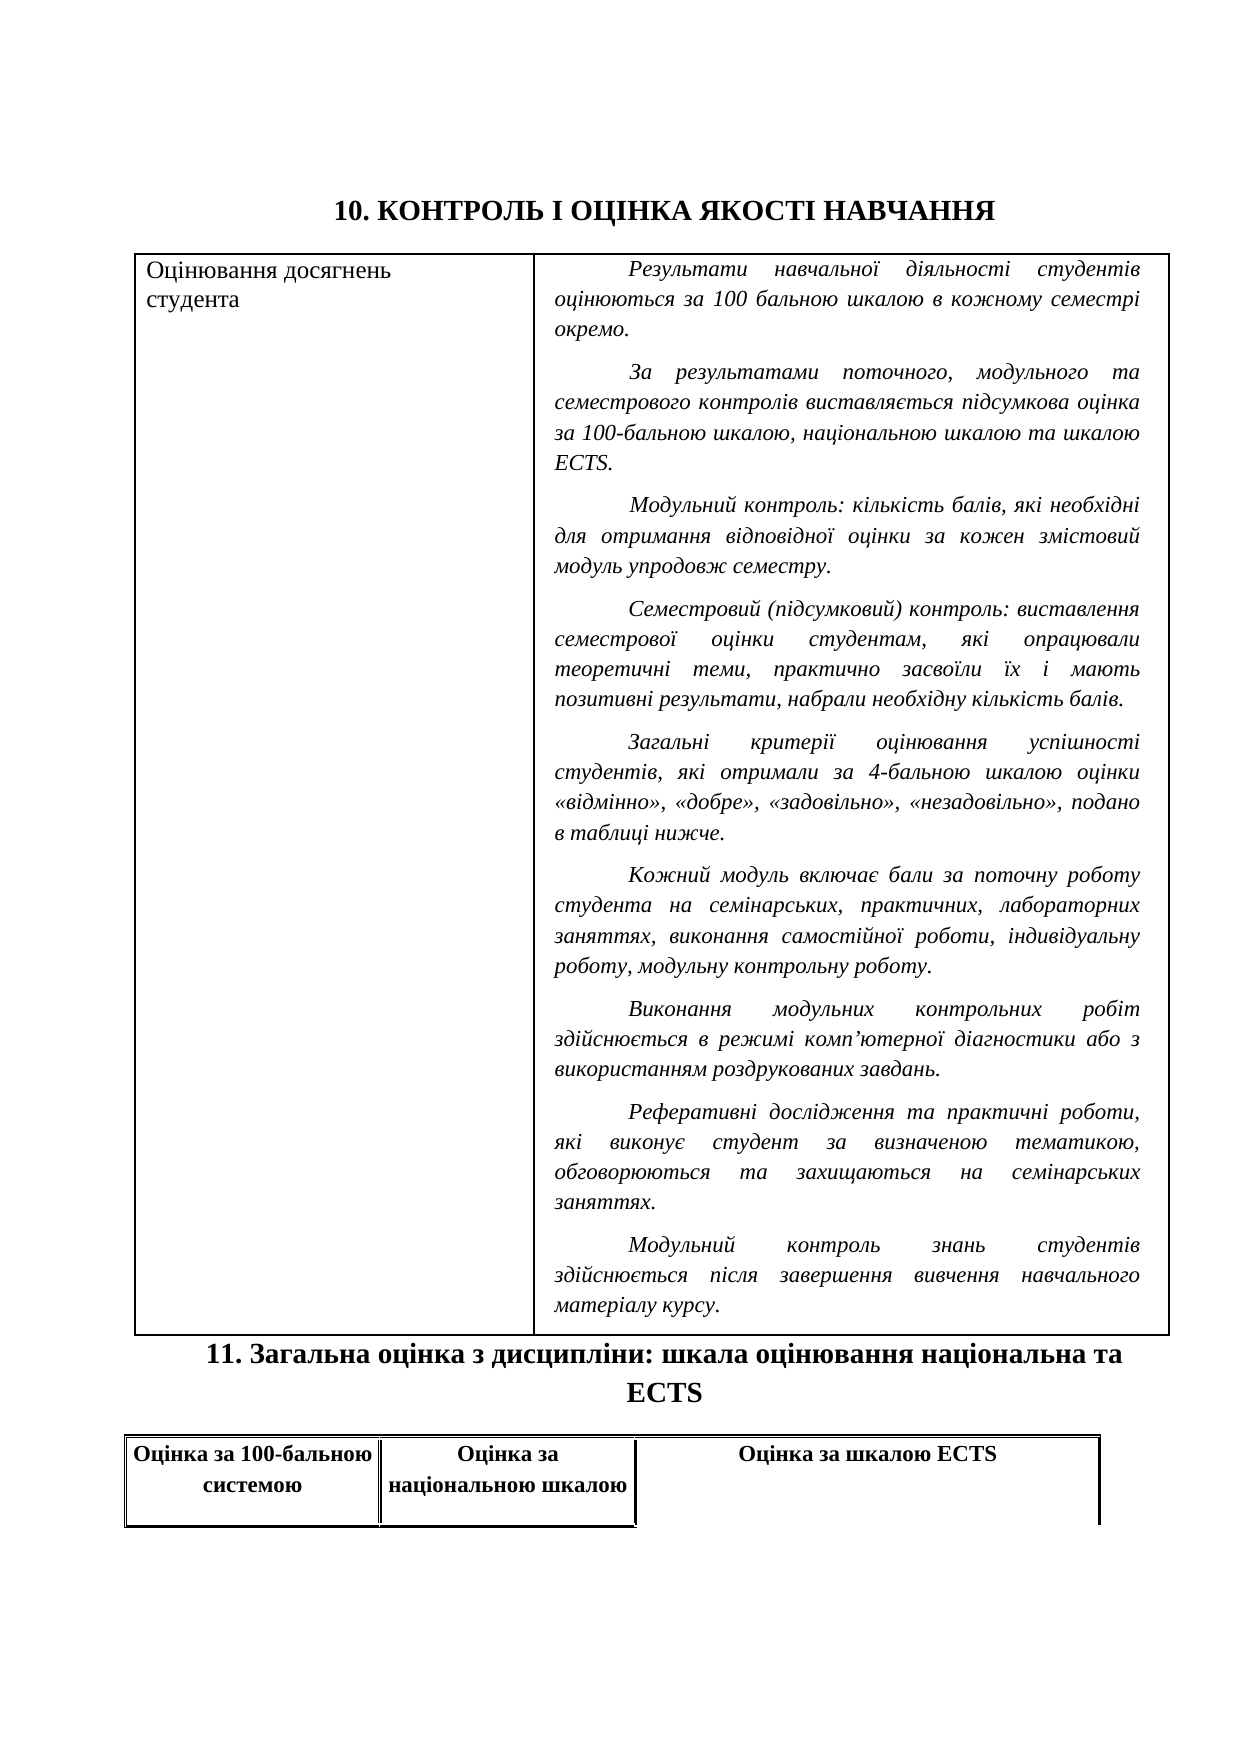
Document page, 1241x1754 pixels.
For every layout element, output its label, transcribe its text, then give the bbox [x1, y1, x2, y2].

table_header Оцінка за національною шкалою [380, 1436, 635, 1525]
table_header Результати навчальної діяльності студентів оцінюються за 100 бальною шкалою в кожному семестрі окремо. За результатами поточного, модульного та семестрового контролів виставляється підсумкова оцінка за 100-бальною шкалою, національною шкалою та шкалою ECTS. Модульний контроль: кількість балів, які необхідні для отримання відповідної оцінки за кожен змістовий модуль упродовж семестру. Семестровий (підсумковий) контроль: виставлення семестрової оцінки студентам, які опрацювали теоретичні теми, практично засвоїли їх і мають позитивні результати, набрали необхідну кількість балів. Загальні критерії оцінювання успішності студентів, які отримали за 4-бальною шкалою оцінки «відмінно», «добре», «задовільно», «незадовільно», подано в таблиці нижче. Кожний модуль включає бали за поточну роботу студента на семінарських, практичних, лабораторних заняттях, виконання самостійної роботи, індивідуальну роботу, модульну контрольну роботу. Виконання модульних контрольних робіт здійснюється в режимі комп’ютерної діагностики або з використанням роздрукованих завдань. Реферативні дослідження та практичні роботи, які виконує студент за визначеною тематикою, обговорюються та захищаються на семінарських заняттях. Модульний контроль знань студентів здійснюється після завершення вивчення навчального матеріалу курсу. [535, 255, 1168, 1334]
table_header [635, 1438, 1098, 1525]
table_header Оцінювання досягнень студента [136, 255, 533, 1334]
text 10. КОНТРОЛЬ І ОЦІНКА ЯКОСТІ НАВЧАННЯ [177, 193, 1152, 227]
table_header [127, 1436, 380, 1525]
text 11. Загальна оцінка з дисципліни: шкала оцінювання національна та ECTS [177, 1336, 1152, 1408]
